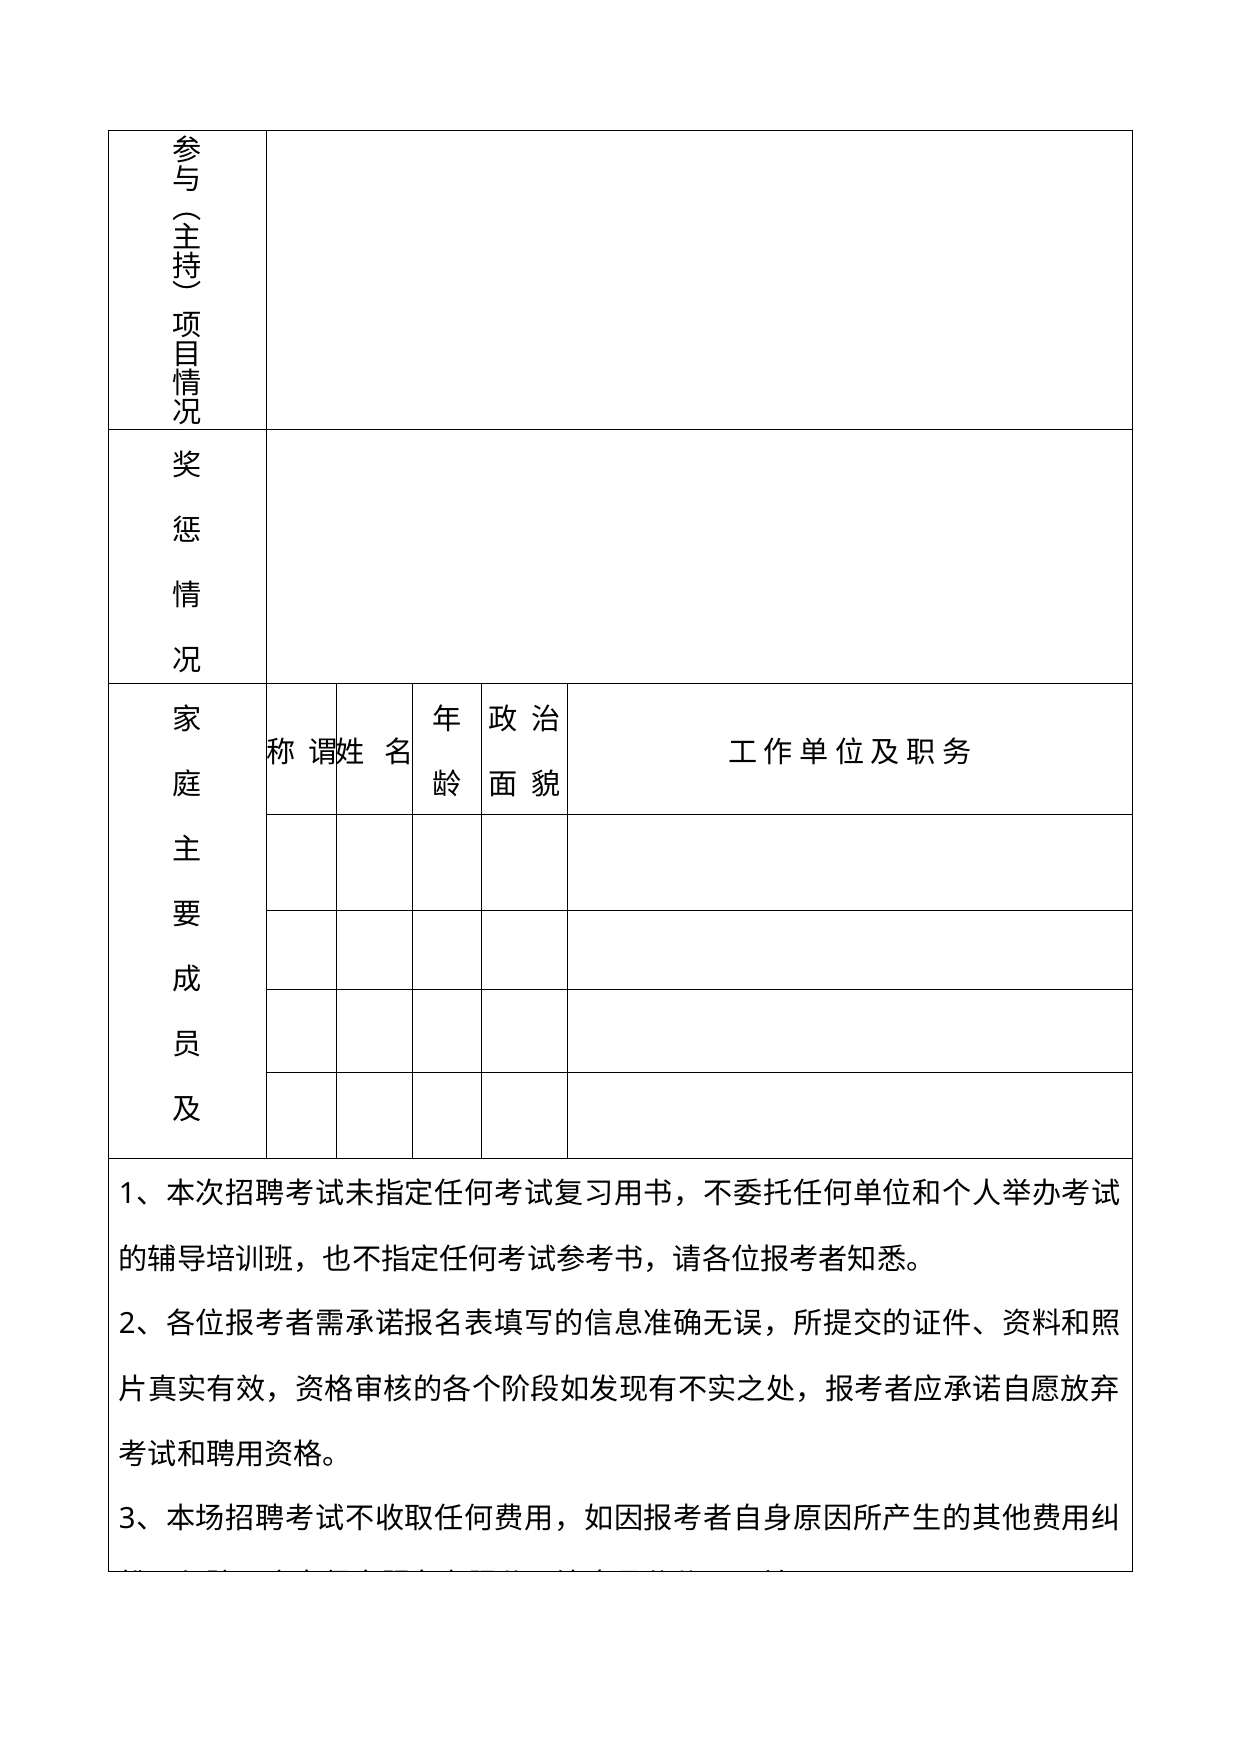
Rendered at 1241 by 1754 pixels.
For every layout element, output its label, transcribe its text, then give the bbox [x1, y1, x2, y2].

table_cell [267, 1073, 336, 1158]
table_cell [337, 815, 412, 910]
table_cell [482, 911, 567, 988]
table_cell 参与（主持）项目情况 [109, 131, 266, 429]
table_cell [337, 990, 412, 1072]
table_cell 称 谓 [267, 684, 336, 814]
table_cell [568, 1073, 1132, 1158]
table_cell 工 作 单 位 及 职 务 [568, 684, 1132, 814]
table_cell [482, 990, 567, 1072]
table_cell [568, 990, 1132, 1072]
table_cell [482, 1073, 567, 1158]
table_cell [267, 911, 336, 988]
table_cell [267, 815, 336, 910]
table_cell [337, 911, 412, 988]
table_cell 奖 惩 情 况 [109, 430, 266, 683]
table_cell [413, 990, 481, 1072]
table_cell [267, 990, 336, 1072]
table_cell [267, 430, 1132, 683]
table_cell 政 治 面 貌 [482, 684, 567, 814]
table_cell 年 龄 [413, 684, 481, 814]
table_cell [568, 815, 1132, 910]
table_cell [413, 1073, 481, 1158]
table_cell 家 庭 主 要 成 员 及 重 要 社 会 关 系 [109, 684, 266, 1158]
table_cell [482, 815, 567, 910]
table_cell [413, 911, 481, 988]
table_cell 姓 名 [337, 684, 412, 814]
table_cell 1、本次招聘考试未指定任何考试复习用书，不委托任何单位和个人举办考试的辅导培训班，也不指定任何考试参考书，请各位报考者知悉。 2、各位报考者需承诺报名表填写的信息准确无误，所提交的证件、资料和照片真实有效，资格审核的各个阶段如发现有不实之处，报考者应承诺自愿放弃考试和聘用资格。 3、本场招聘考试不收取任何费用，如因报考者自身原因所产生的其他费用纠纷，与驻马店市保安服务有限公司汝南县分公司无关。 承诺人签字： 日期： 年 月 日 [109, 1159, 1132, 1571]
table_cell [413, 815, 481, 910]
table_cell [267, 131, 1132, 429]
table_cell [568, 911, 1132, 988]
table_cell [337, 1073, 412, 1158]
